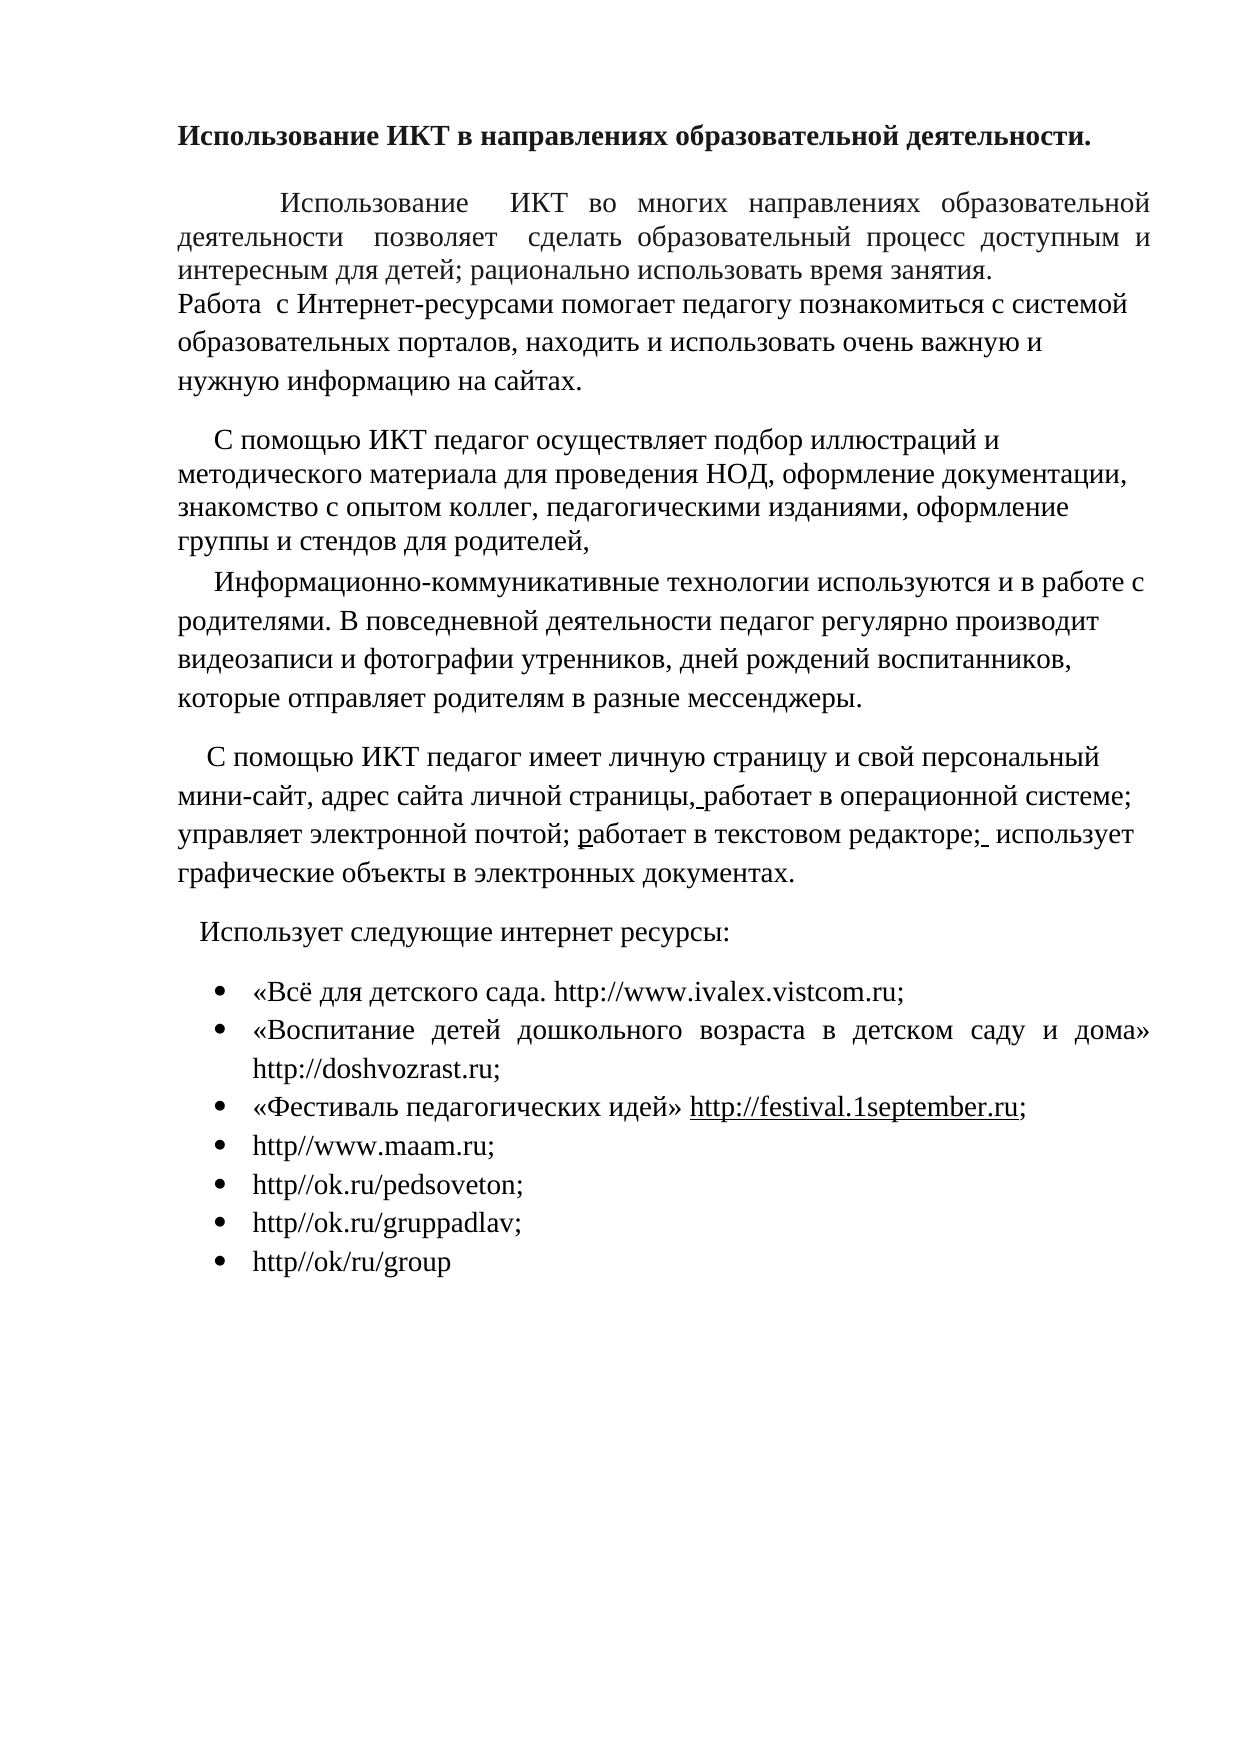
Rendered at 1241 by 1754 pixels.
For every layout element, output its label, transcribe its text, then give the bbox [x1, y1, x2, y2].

text Использует следующие интернет ресурсы: [177, 914, 1152, 948]
text Использование ИКТ во многих направлениях образовательной деятельности позволяет сделать образовательный процесс доступным и интересным для детей; рационально использовать время занятия. [177, 185, 1152, 286]
list http//ok.ru/pedsoveton; [215, 1167, 1152, 1200]
text Информационно-коммуникативные технологии используются и в работе с родителями. В повседневной деятельности педагог регулярно производит видеозаписи и фотографии утренников, дней рождений воспитанников, которые отправляет родителям в разные мессенджеры. [177, 564, 1152, 713]
text С помощью ИКТ педагог имеет личную страницу и свой персональный мини-сайт, адрес сайта личной страницы, работает в операционной системе; управляет электронной почтой; работает в текстовом редакторе; использует графические объекты в электронных документах. [177, 739, 1152, 888]
text С помощью ИКТ педагог осуществляет подбор иллюстраций и методического материала для проведения НОД, оформление документации, знакомство с опытом коллег, педагогическими изданиями, оформление группы и стендов для родителей, [177, 422, 1152, 556]
list http//www.maam.ru; [215, 1128, 1152, 1162]
text Использование ИКТ в направлениях образовательной деятельности. [177, 118, 1152, 152]
list http//ok/ru/group [215, 1244, 1152, 1278]
list http//ok.ru/gruppadlav; [215, 1205, 1152, 1239]
list «Всё для детского сада. http://www.ivalex.vistcom.ru; [215, 974, 1152, 1007]
text Работа с Интернет-ресурсами помогает педагогу познакомиться с системой образовательных порталов, находить и использовать очень важную и нужную информацию на сайтах. [177, 286, 1152, 396]
list «Воспитание детей дошкольного возраста в детском саду и дома» http://doshvozrast.ru; [215, 1012, 1152, 1084]
list «Фестиваль педагогических идей» http://festival.1september.ru; [215, 1089, 1152, 1123]
